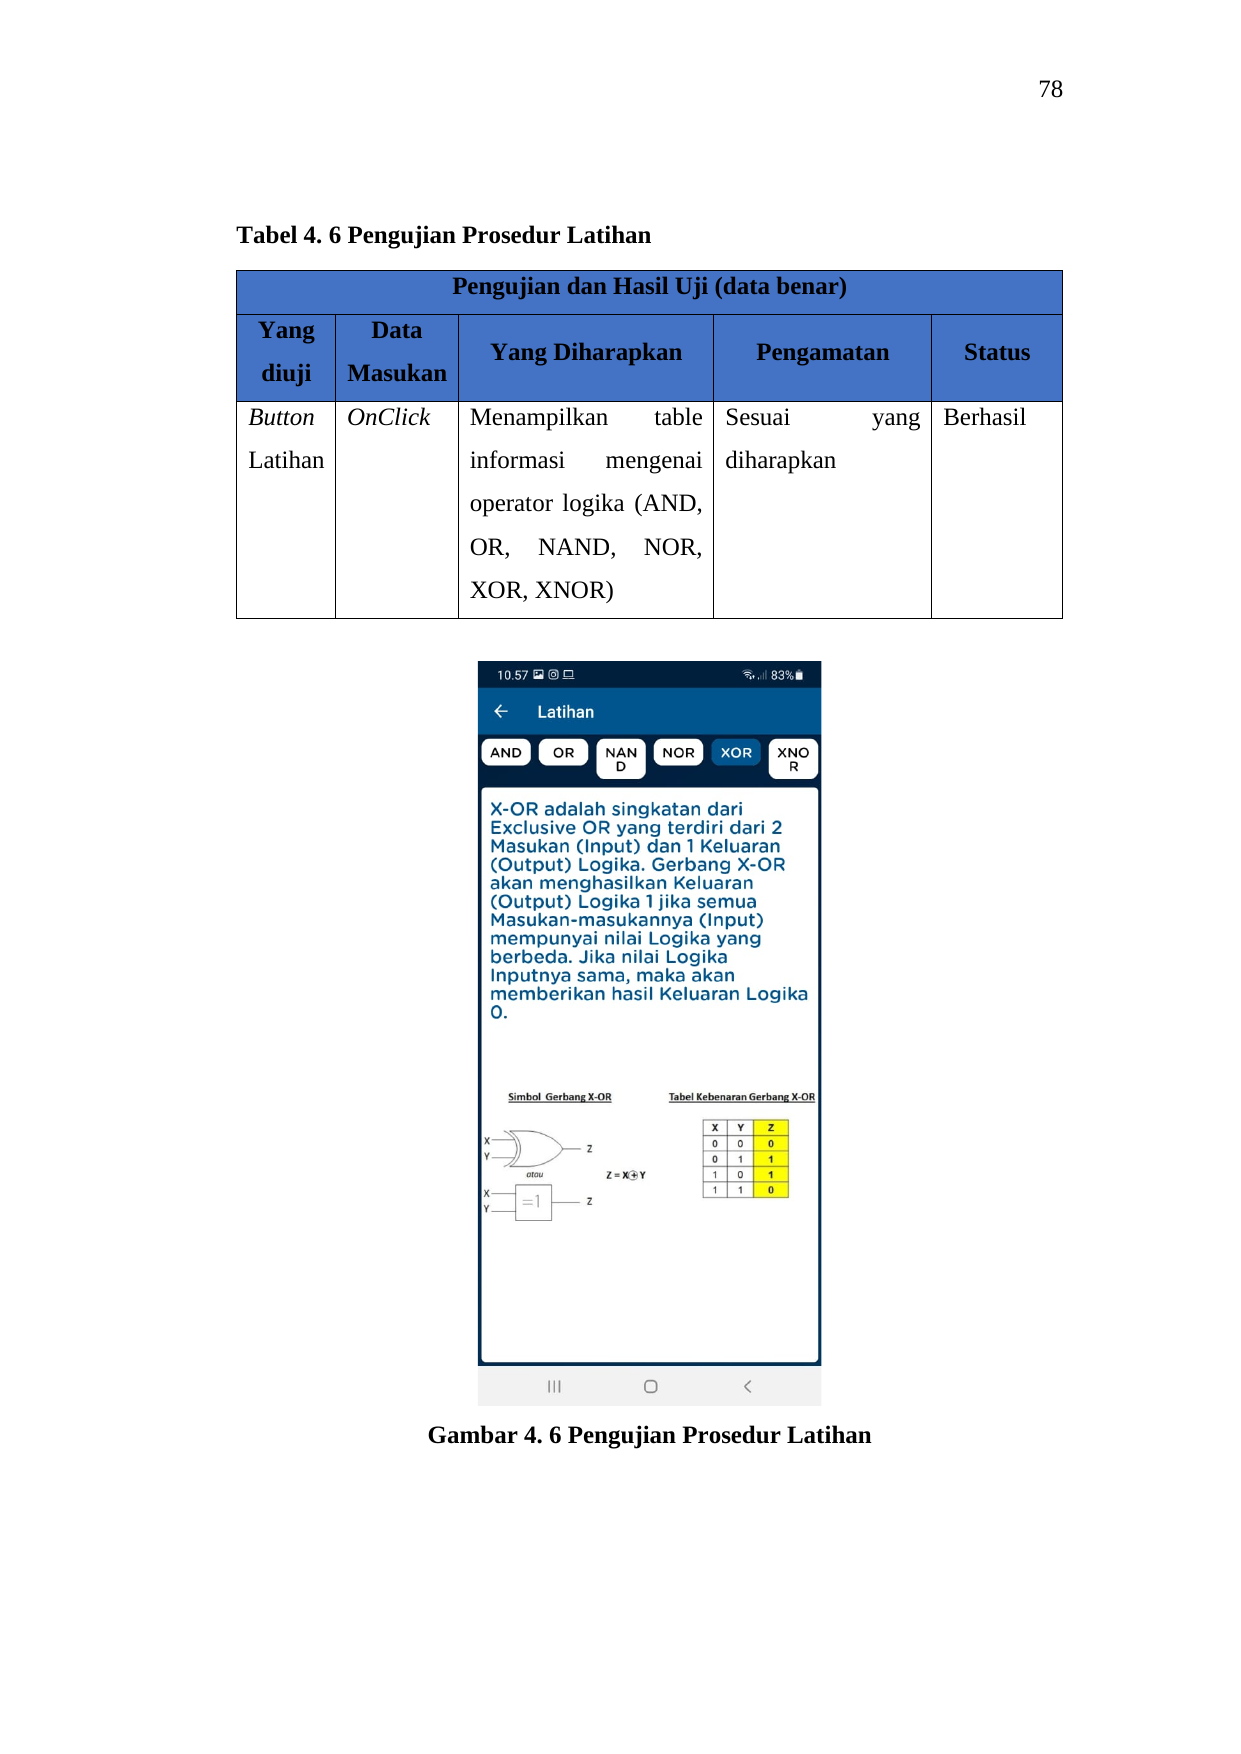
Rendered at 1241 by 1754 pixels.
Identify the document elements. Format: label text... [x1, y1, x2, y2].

picture [477, 661, 822, 1406]
table_header Pengujian dan Hasil Uji (data benar) [237, 271, 1062, 314]
table_cell Pengamatan [714, 315, 931, 401]
table_cell Button Latihan [237, 402, 335, 618]
table_cell Status [932, 315, 1062, 401]
text Tabel 4. 6 Pengujian Prosedur Latihan [236, 220, 1063, 249]
table_cell Yang diuji [237, 315, 335, 401]
table_cell Yang Diharapkan [459, 315, 713, 401]
table_cell Sesuai yang diharapkan [714, 402, 931, 618]
table_cell OnClick [336, 402, 458, 618]
text Gambar 4. 6 Pengujian Prosedur Latihan [236, 1420, 1063, 1449]
table_cell Data Masukan [336, 315, 458, 401]
table_cell Menampilkan table informasi mengenai operator logika (AND, OR, NAND, NOR, XOR, XNOR) [459, 402, 713, 618]
table_cell Berhasil [932, 402, 1062, 618]
